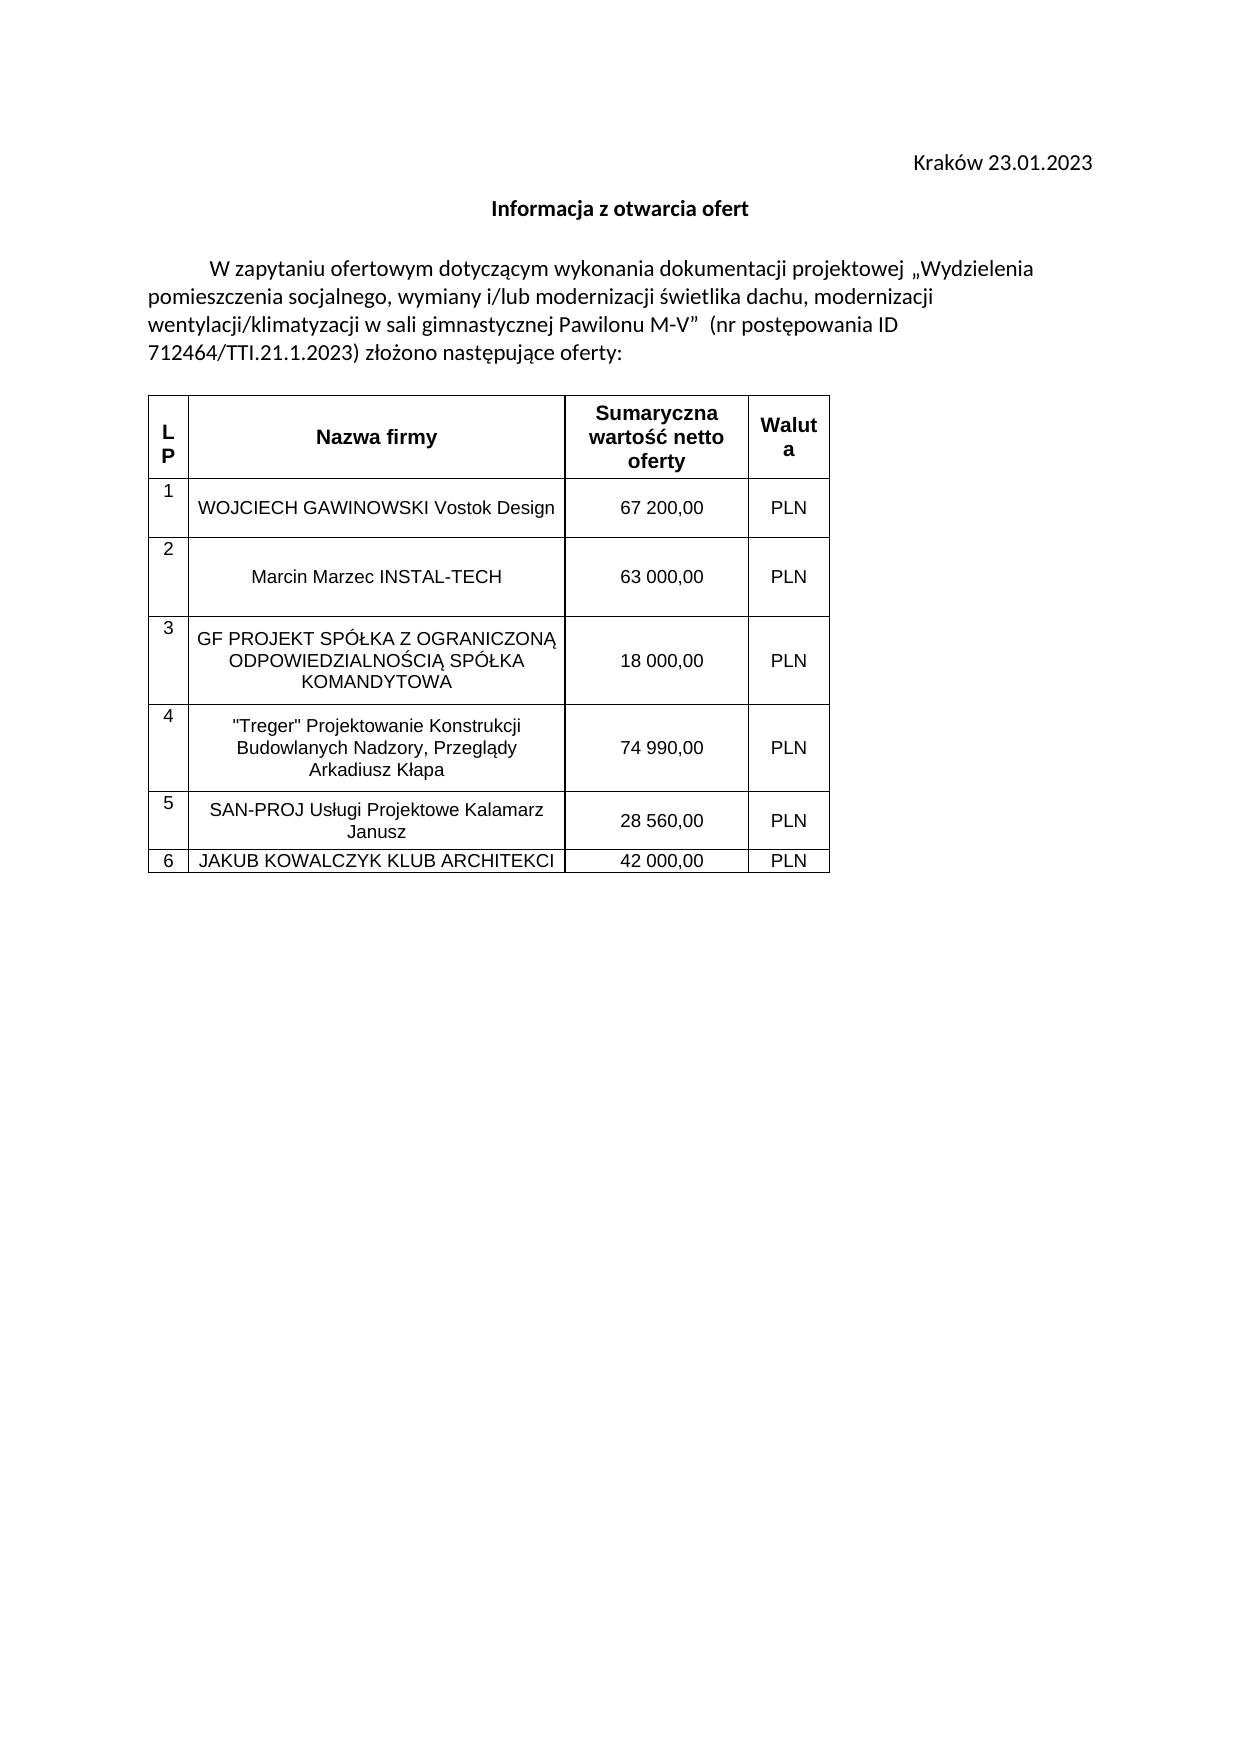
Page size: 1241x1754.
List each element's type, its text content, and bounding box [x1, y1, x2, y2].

text Kraków 23.01.2023 [148, 148, 1093, 176]
table_cell 28 560,00 [566, 792, 748, 849]
subtitle W zapytaniu ofertowym dotyczącym wykonania dokumentacji projektowej „Wydzielenia pomieszczenia socjalnego, wymiany i/lub modernizacji świetlika dachu, modernizacji wentylacji/klimatyzacji w sali gimnastycznej Pawilonu M-V” (nr postępowania ID 712464/TTI.21.1.2023) złożono następujące oferty: [148, 254, 1093, 366]
table_cell "Treger" Projektowanie Konstrukcji Budowlanych Nadzory, Przeglądy Arkadiusz Kłapa [189, 705, 564, 791]
table_cell 2 [149, 538, 188, 616]
table_cell 18 000,00 [566, 617, 748, 703]
table_cell PLN [749, 705, 829, 791]
table_cell 3 [149, 617, 188, 703]
table_cell 67 200,00 [566, 479, 748, 537]
table_cell Marcin Marzec INSTAL-TECH [189, 538, 564, 616]
table_cell 63 000,00 [566, 538, 748, 616]
table_cell PLN [749, 850, 829, 872]
table_cell 1 [149, 479, 188, 537]
text Informacja z otwarcia ofert [148, 194, 1093, 222]
table_cell SAN-PROJ Usługi Projektowe Kalamarz Janusz [189, 792, 564, 849]
table_cell PLN [749, 479, 829, 537]
table_cell PLN [749, 617, 829, 703]
table_cell WOJCIECH GAWINOWSKI Vostok Design [189, 479, 564, 537]
table_cell 4 [149, 705, 188, 791]
table_cell 6 [149, 850, 188, 872]
table_cell 5 [149, 792, 188, 849]
table_header Waluta [749, 396, 829, 478]
table_cell JAKUB KOWALCZYK KLUB ARCHITEKCI [189, 850, 564, 872]
table_cell PLN [749, 538, 829, 616]
table_cell GF PROJEKT SPÓŁKA Z OGRANICZONĄ ODPOWIEDZIALNOŚCIĄ SPÓŁKA KOMANDYTOWA [189, 617, 564, 703]
table_cell 42 000,00 [566, 850, 748, 872]
table_cell PLN [749, 792, 829, 849]
table_header LP [149, 396, 188, 478]
table_header Nazwa firmy [189, 396, 564, 478]
table_header Sumaryczna wartość netto oferty [566, 396, 748, 478]
table_cell 74 990,00 [566, 705, 748, 791]
